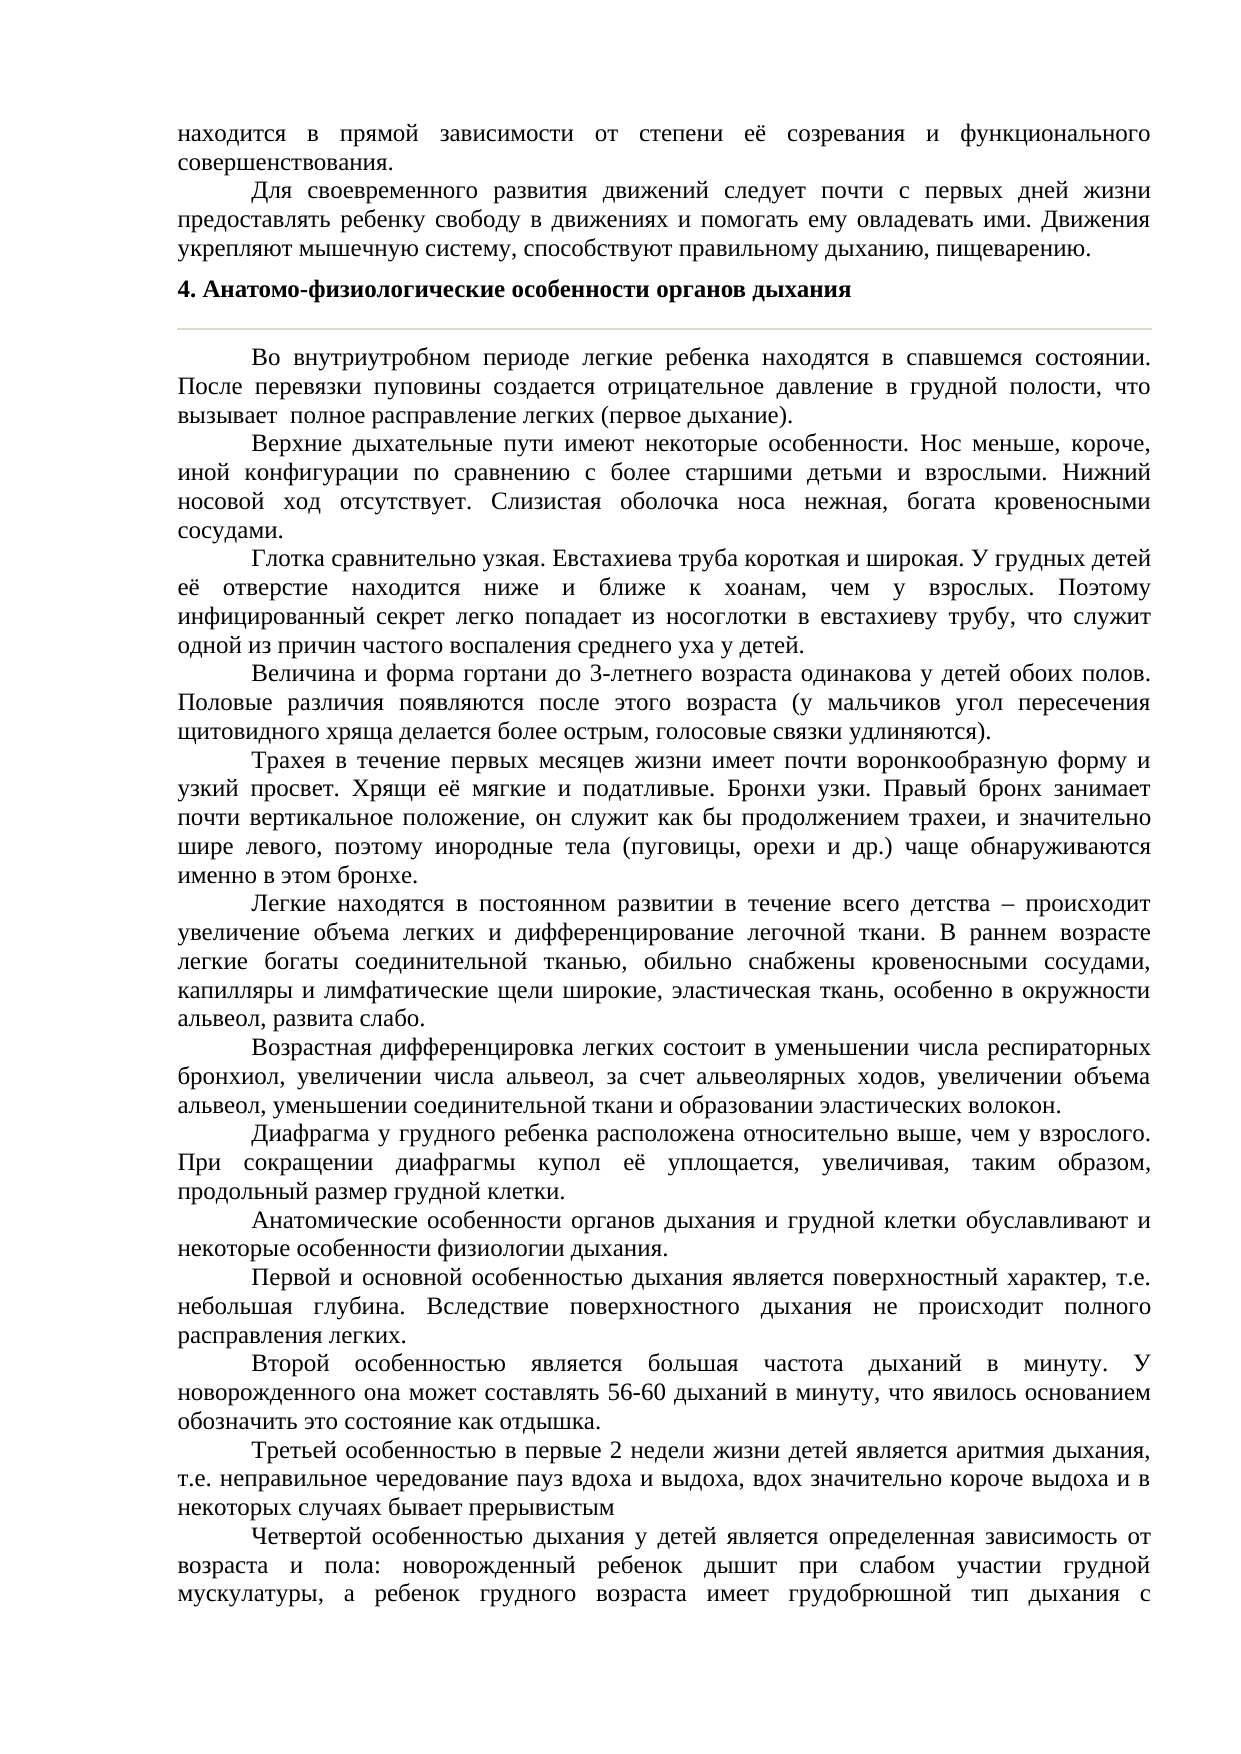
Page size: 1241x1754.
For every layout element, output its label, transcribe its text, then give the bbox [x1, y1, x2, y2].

text Трахея в течение первых месяцев жизни имеет почти воронкообразную форму и узкий просвет. Хрящи её мягкие и податливые. Бронхи узки. Правый бронх занимает почти вертикальное положение, он служит как бы продолжением трахеи, и значительно шире левого, поэтому инородные тела (пуговицы, орехи и др.) чаще обнаруживаются именно в этом бронхе. [177, 745, 1152, 888]
text Глотка сравнительно узкая. Евстахиева труба короткая и широкая. У грудных детей её отверстие находится ниже и ближе к хоанам, чем у взрослых. Поэтому инфицированный секрет легко попадает из носоглотки в евстахиеву трубу, что служит одной из причин частого воспаления среднего уха у детей. [177, 543, 1152, 658]
text Первой и основной особенностью дыхания является поверхностный характер, т.е. небольшая глубина. Вследствие поверхностного дыхания не происходит полного расправления легких. [177, 1262, 1152, 1348]
text Возрастная дифференцировка легких состоит в уменьшении числа респираторных бронхиол, увеличении числа альвеол, за счет альвеолярных ходов, увеличении объема альвеол, уменьшении соединительной ткани и образовании эластических волокон. [177, 1032, 1152, 1118]
text Третьей особенностью в первые 2 недели жизни детей является аритмия дыхания, т.е. неправильное чередование пауз вдоха и выдоха, вдох значительно короче выдоха и в некоторых случаях бывает прерывистым [177, 1435, 1152, 1521]
text Диафрагма у грудного ребенка расположена относительно выше, чем у взрослого. При сокращении диафрагмы купол её уплощается, увеличивая, таким образом, продольный размер грудной клетки. [177, 1118, 1152, 1205]
text Второй особенностью является большая частота дыханий в минуту. У новорожденного она может составлять 56-60 дыханий в минуту, что явилось основанием обозначить это состояние как отдышка. [177, 1348, 1152, 1435]
text Анатомические особенности органов дыхания и грудной клетки обуславливают и некоторые особенности физиологии дыхания. [177, 1205, 1152, 1262]
text 4. Анатомо-физиологические особенности органов дыхания [177, 274, 1152, 328]
text Легкие находятся в постоянном развитии в течение всего детства – происходит увеличение объема легких и дифференцирование легочной ткани. В раннем возрасте легкие богаты соединительной тканью, обильно снабжены кровеносными сосудами, капилляры и лимфатические щели широкие, эластическая ткань, особенно в окружности альвеол, развита слабо. [177, 888, 1152, 1032]
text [177, 1521, 1152, 1607]
text Величина и форма гортани до 3-летнего возраста одинакова у детей обоих полов. Половые различия появляются после этого возраста (у мальчиков угол пересечения щитовидного хряща делается более острым, голосовые связки удлиняются). [177, 658, 1152, 745]
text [177, 118, 1152, 176]
text Верхние дыхательные пути имеют некоторые особенности. Нос меньше, короче, иной конфигурации по сравнению с более старшими детьми и взрослыми. Нижний носовой ход отсутствует. Слизистая оболочка носа нежная, богата кровеносными сосудами. [177, 428, 1152, 543]
text Во внутриутробном периоде легкие ребенка находятся в спавшемся состоянии. После перевязки пуповины создается отрицательное давление в грудной полости, что вызывает полное расправление легких (первое дыхание). [177, 342, 1152, 428]
text Для своевременного развития движений следует почти с первых дней жизни предоставлять ребенку свободу в движениях и помогать ему овладевать ими. Движения укрепляют мышечную систему, способствуют правильному дыханию, пищеварению. [177, 176, 1152, 262]
